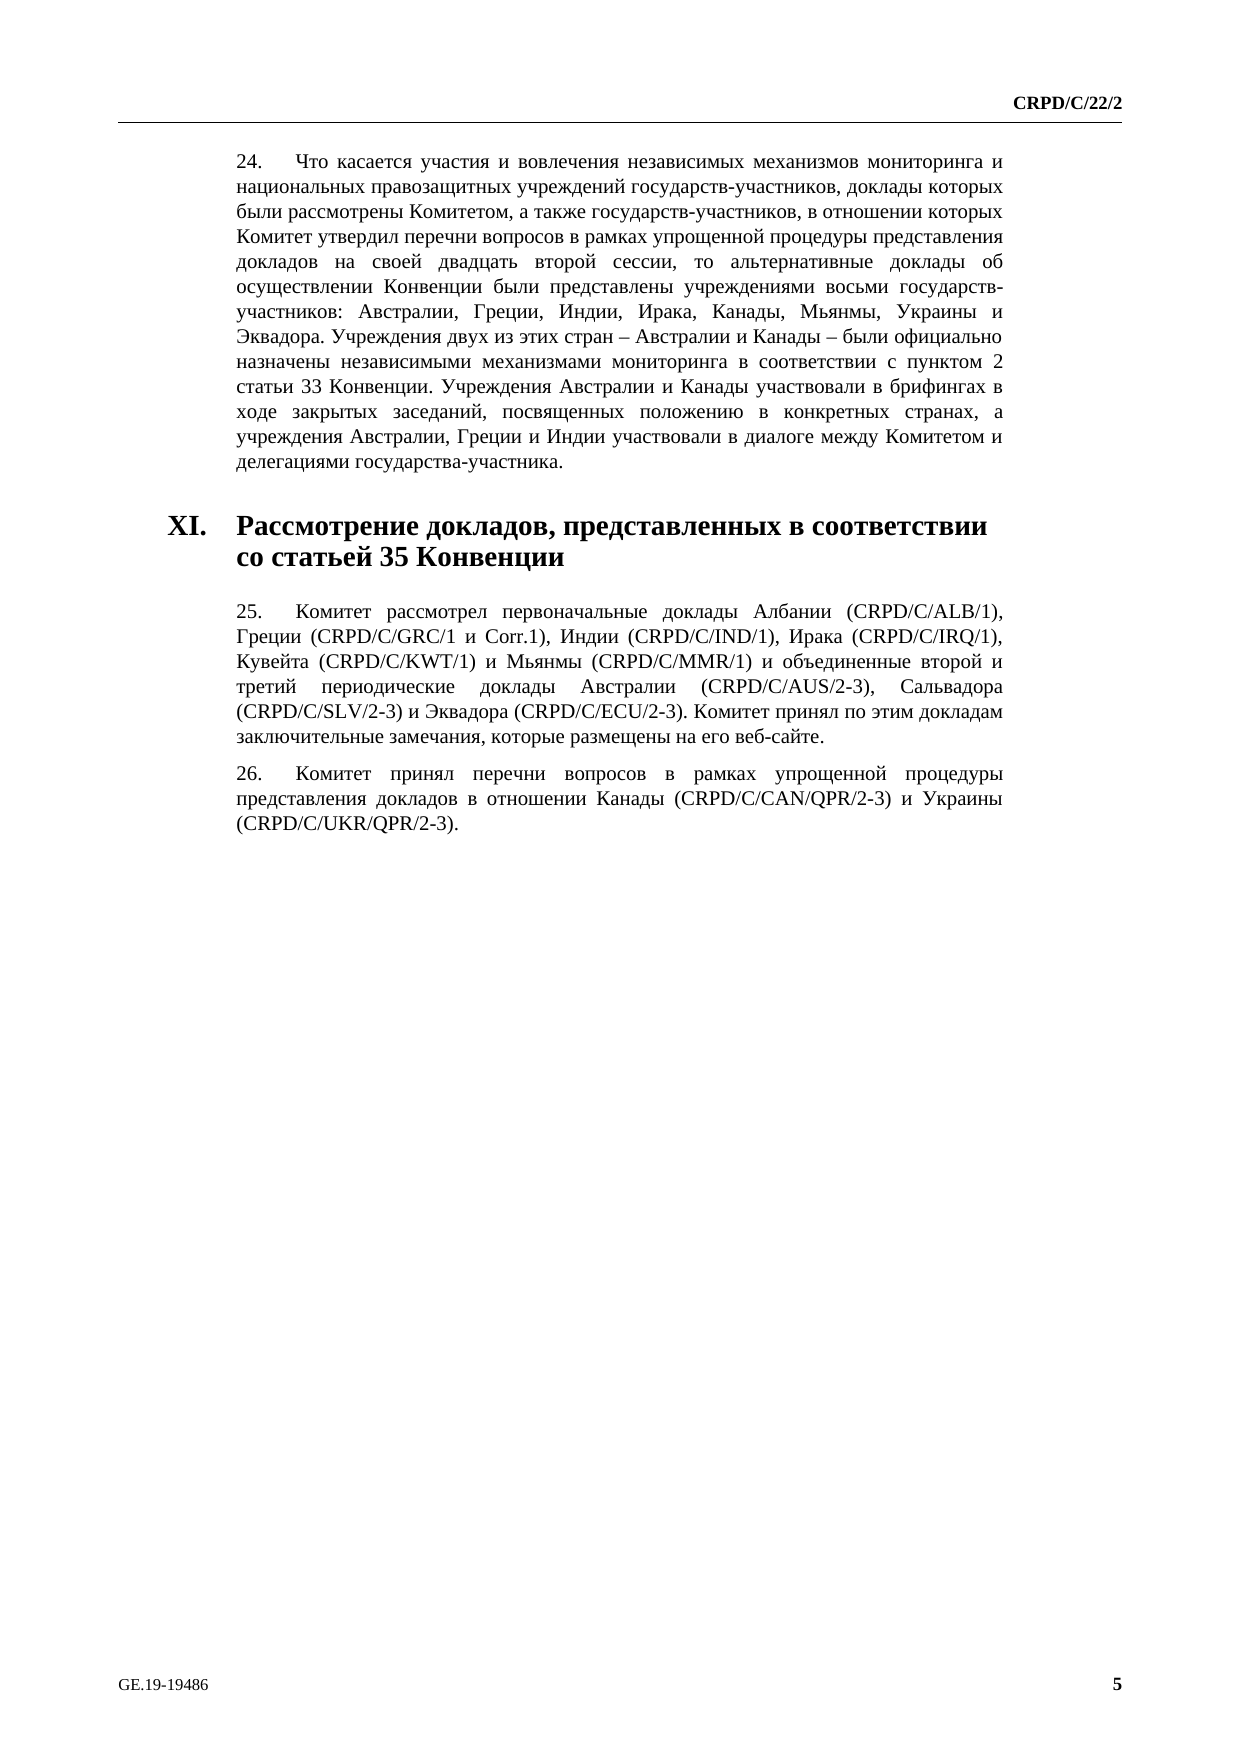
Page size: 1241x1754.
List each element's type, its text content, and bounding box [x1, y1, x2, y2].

text 24. Что касается участия и вовлечения независимых механизмов мониторинга и национальных правозащитных учреждений государств-участников, доклады которых были рассмотрены Комитетом, а также государств-участников, в отношении которых Комитет утвердил перечни вопросов в рамках упрощенной процедуры представления докладов на своей двадцать второй сессии, то альтернативные доклады об осуществлении Конвенции были представлены учреждениями восьми государств-участников: Австралии, Греции, Индии, Ирака, Канады, Мьянмы, Украины и Эквадора. Учреждения двух из этих стран – Австралии и Канады – были официально назначены независимыми механизмами мониторинга в соответствии с пунктом 2 статьи 33 Конвенции. Учреждения Австралии и Канады участвовали в брифингах в ходе закрытых заседаний, посвященных положению в конкретных странах, а учреждения Австралии, Греции и Индии участвовали в диалоге между Комитетом и делегациями государства-участника. [236, 148, 1004, 473]
text 26. Комитет принял перечни вопросов в рамках упрощенной процедуры представления докладов в отношении Канады (CRPD/C/CAN/QPR/2-3) и Украины (CRPD/C/UKR/QPR/2-3). [236, 760, 1004, 835]
text 25. Комитет рассмотрел первоначальные доклады Албании (CRPD/C/ALB/1), Греции (CRPD/C/GRC/1 и Corr.1), Индии (CRPD/C/IND/1), Ирака (CRPD/C/IRQ/1), Кувейта (CRPD/C/KWT/1) и Мьянмы (CRPD/C/MMR/1) и объединенные второй и третий периодические доклады Австралии (CRPD/C/AUS/2-3), Сальвадора (CRPD/C/SLV/2-3) и Эквадора (CRPD/C/ECU/2-3). Комитет принял по этим докладам заключительные замечания, которые размещены на его веб-сайте. [236, 598, 1004, 748]
text XI. Рассмотрение докладов, представленных в соответствии со статьей 35 Конвенции [118, 510, 1004, 573]
